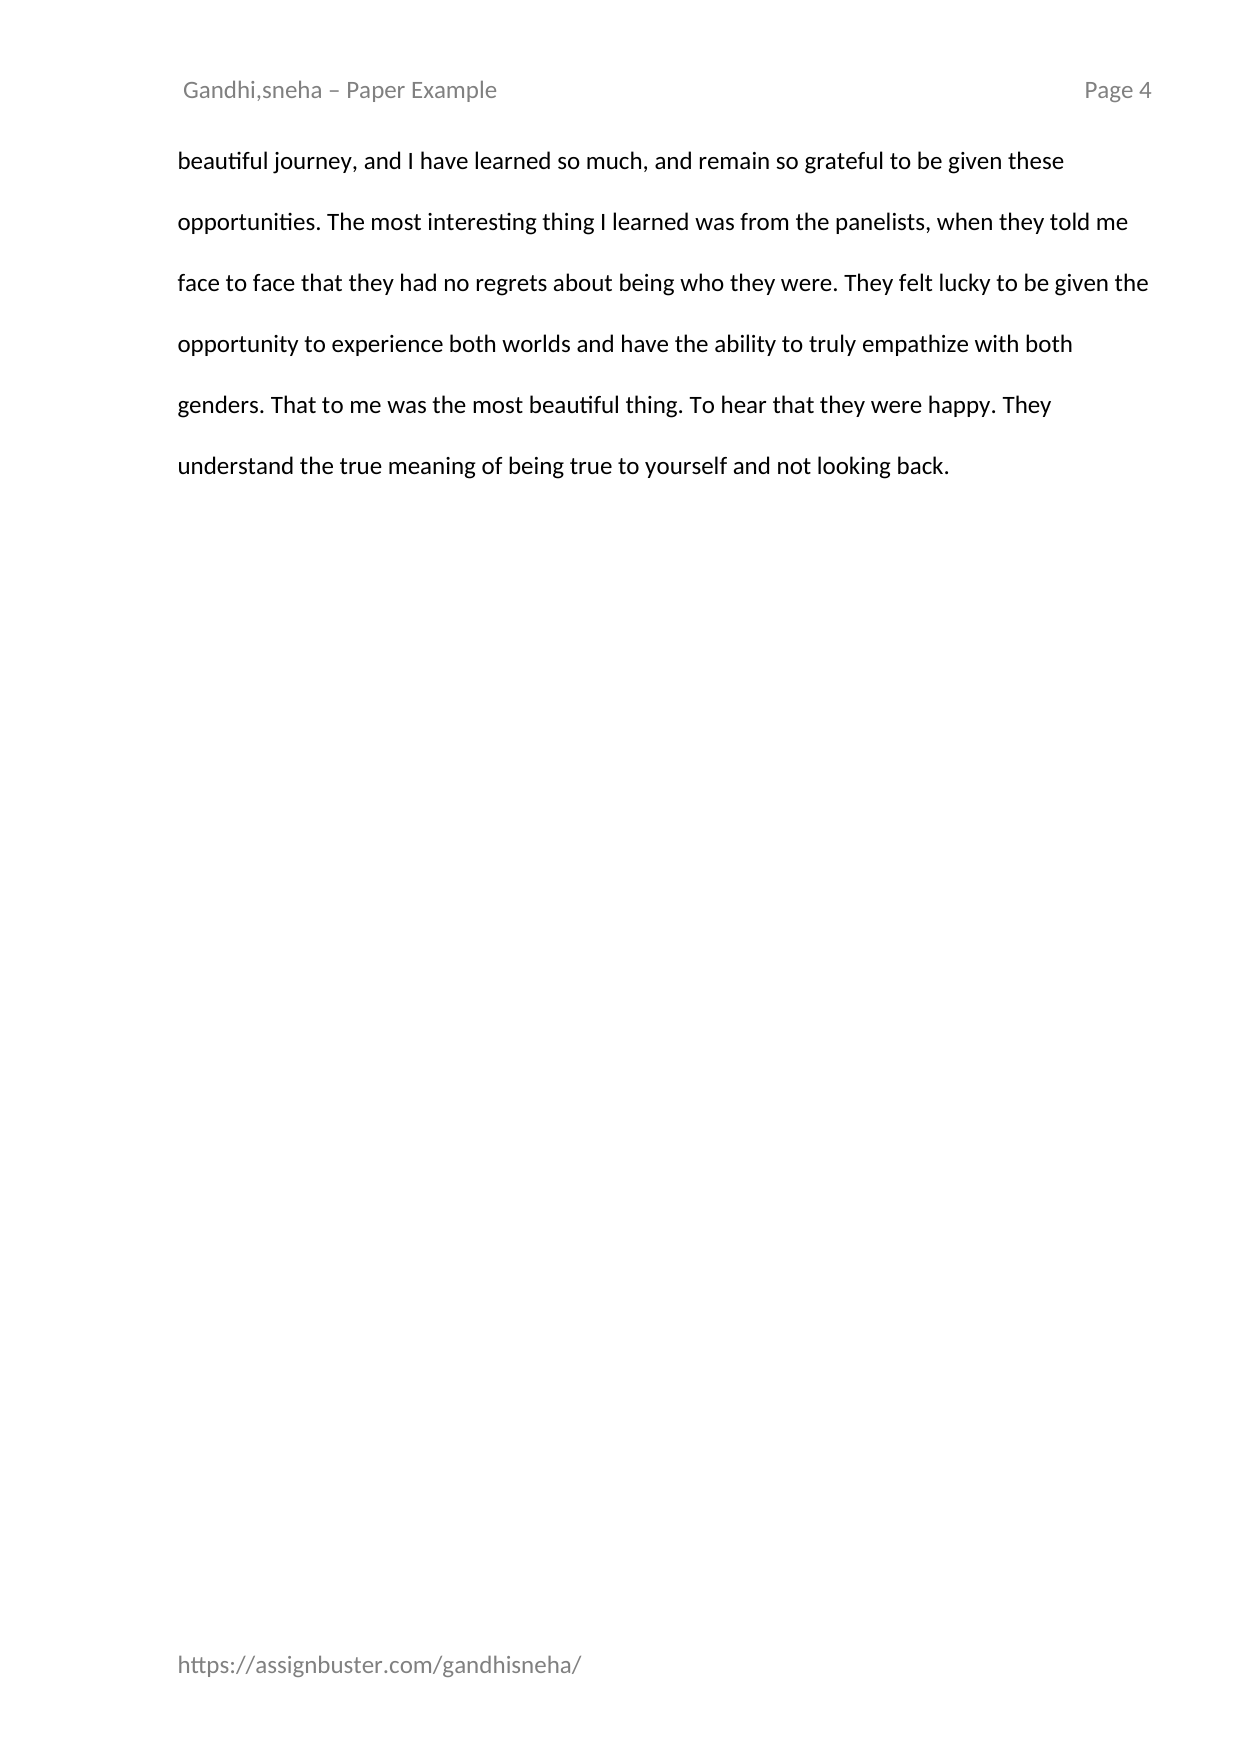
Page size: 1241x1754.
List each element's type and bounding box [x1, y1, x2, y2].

text [177, 145, 1152, 481]
